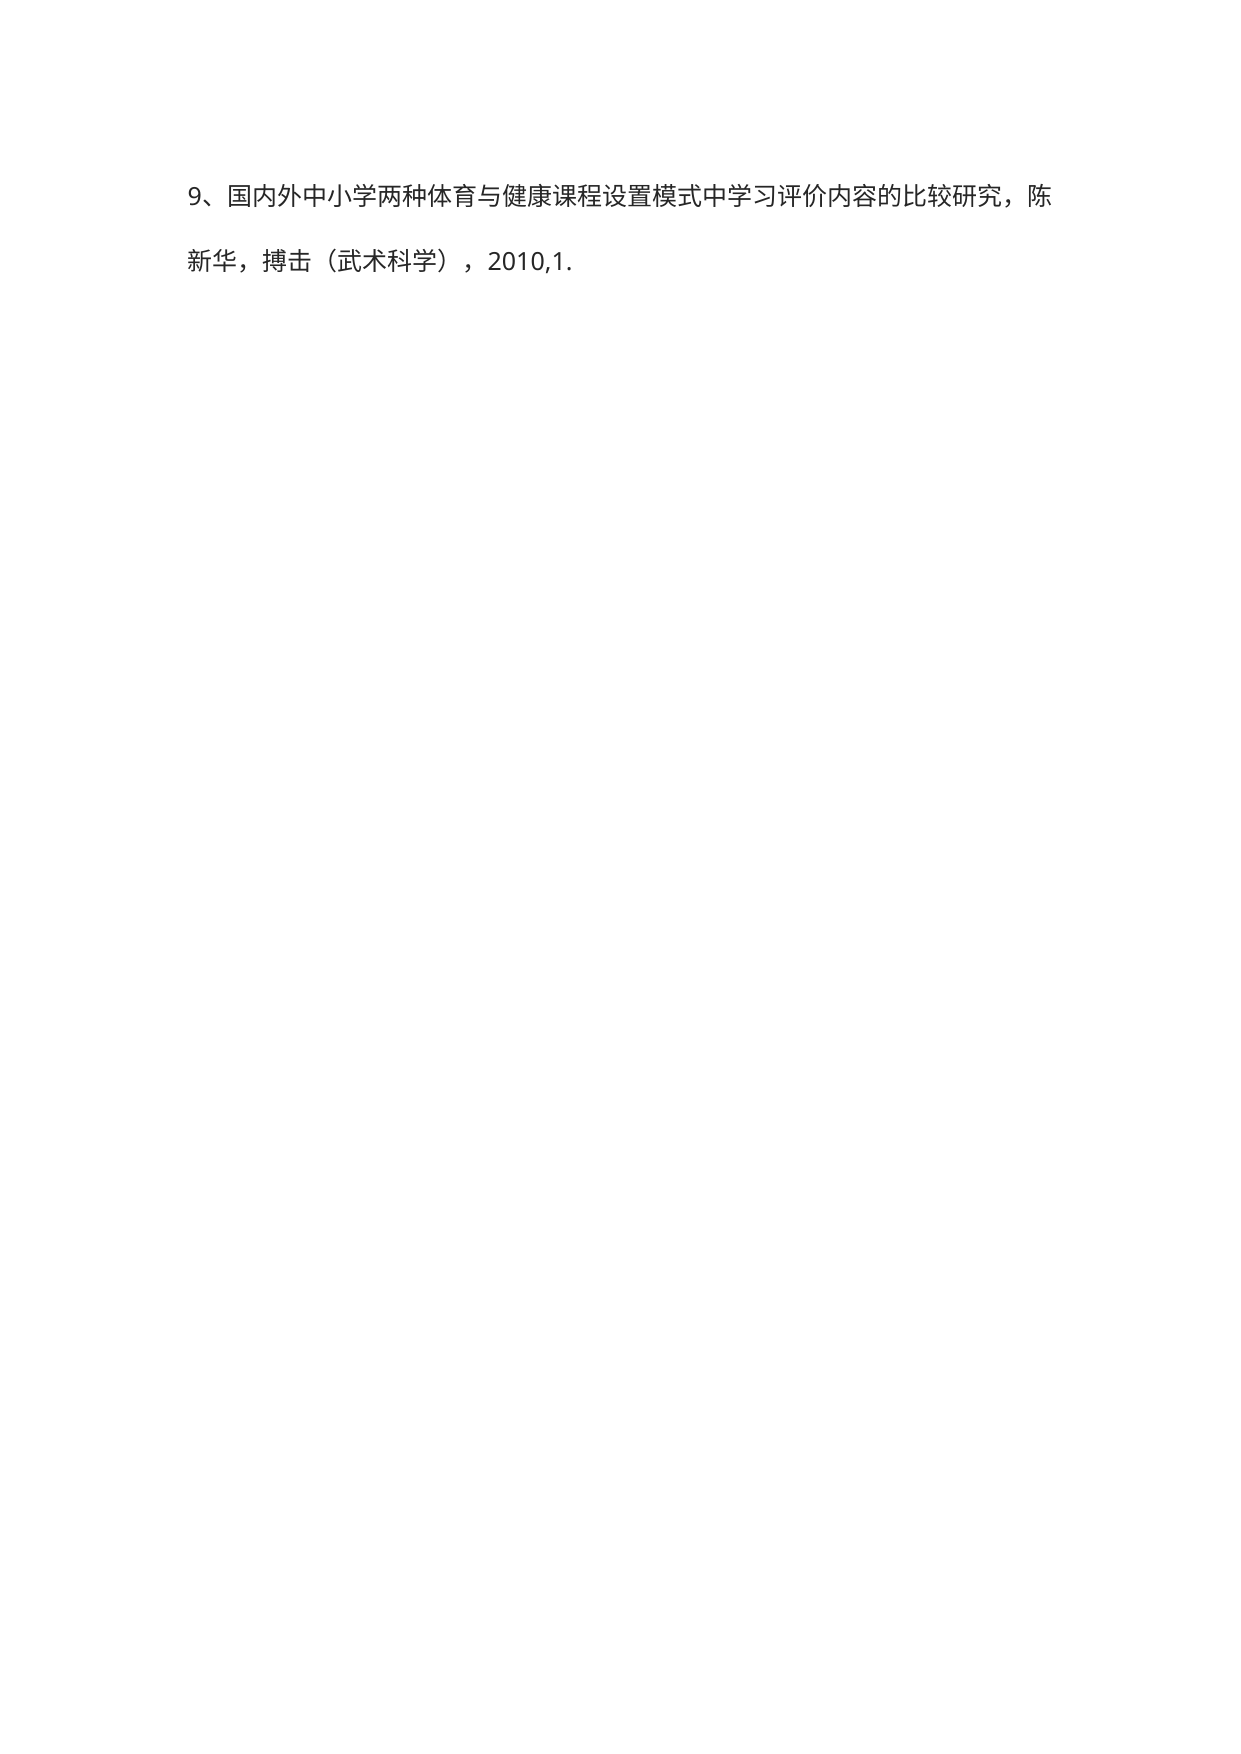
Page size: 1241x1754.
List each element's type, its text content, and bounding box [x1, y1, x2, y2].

text 9、国内外中小学两种体育与健康课程设置模式中学习评价内容的比较研究，陈新华，搏击（武术科学），2010,1. [187, 162, 1053, 292]
